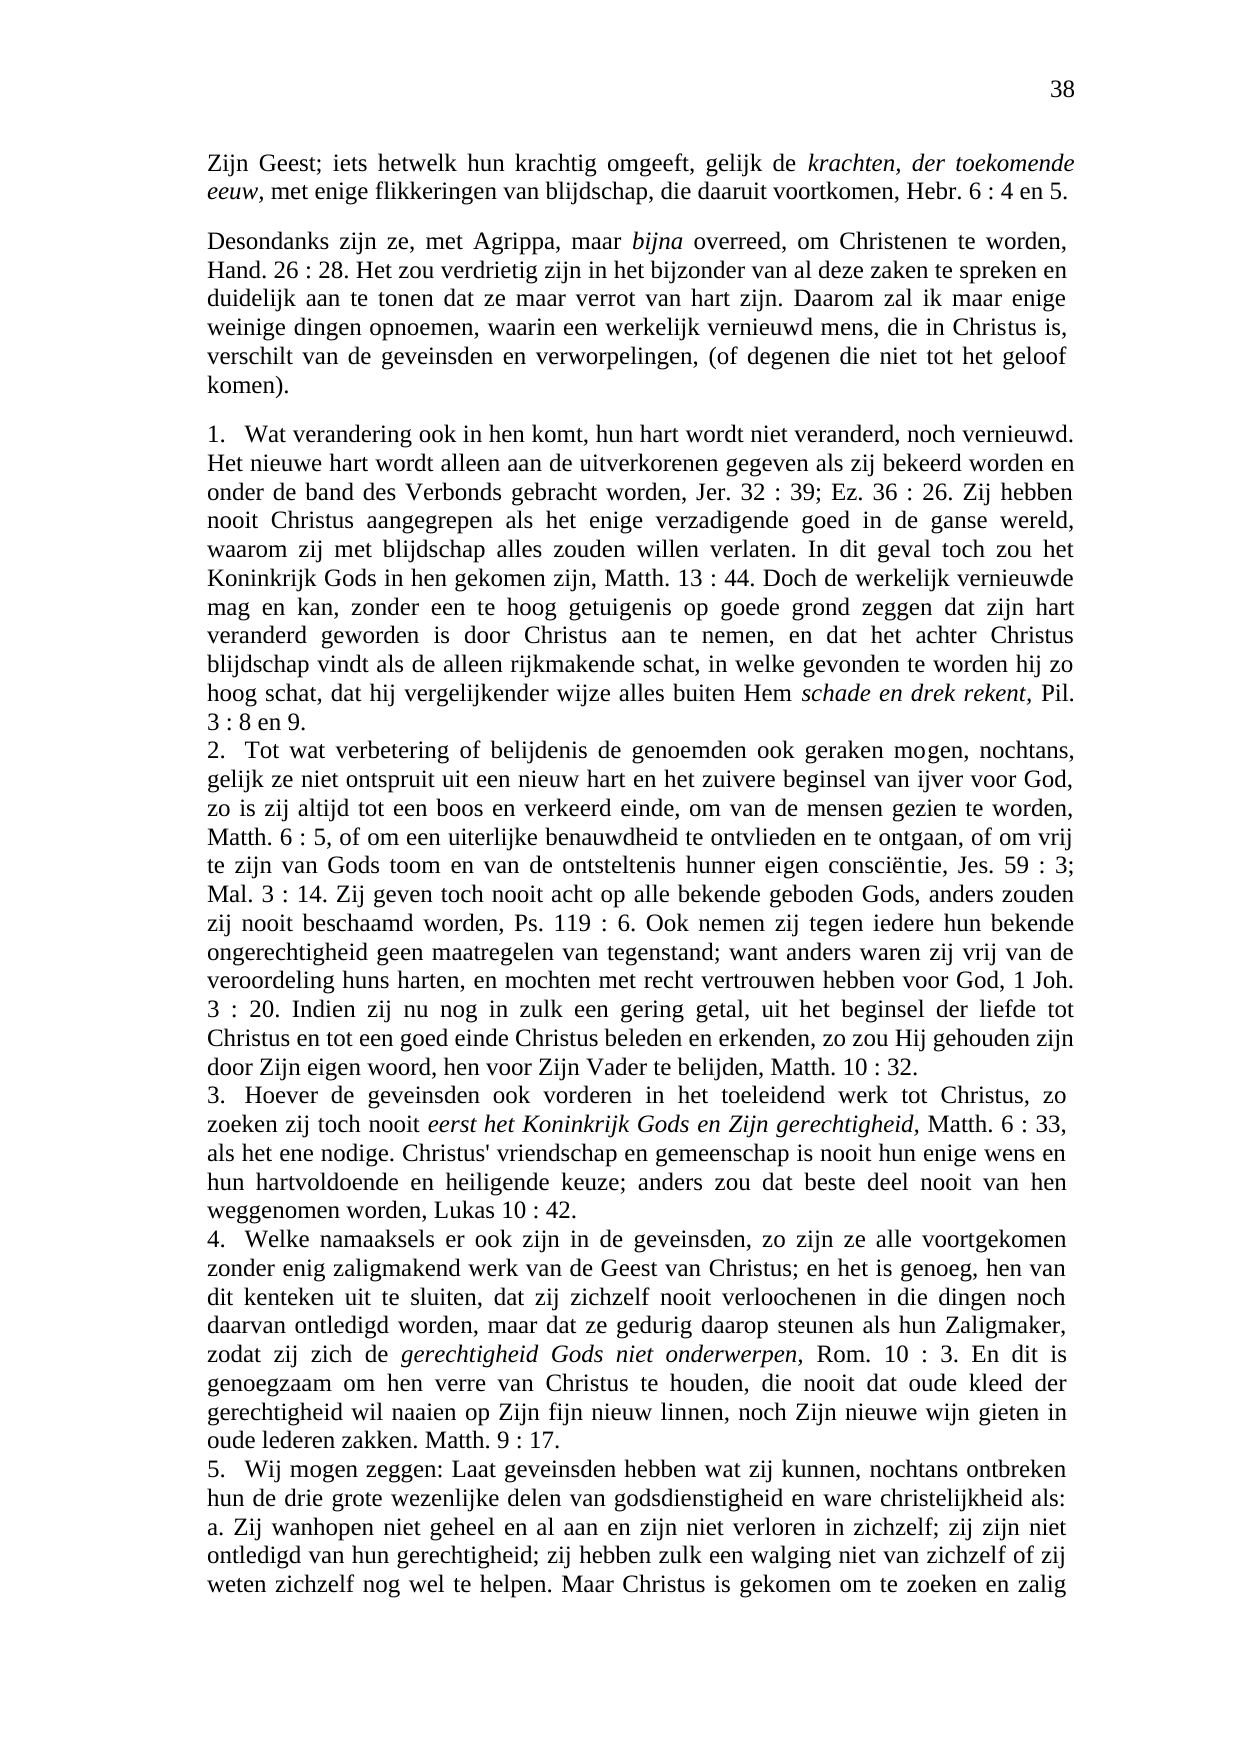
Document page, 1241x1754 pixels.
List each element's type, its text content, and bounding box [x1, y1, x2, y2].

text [207, 148, 1075, 205]
list Wat verandering ook in hen komt, hun hart wordt niet veranderd, noch vernieuwd. Het nieuwe hart wordt alleen aan de uitverkorenen gegeven als zij bekeerd worden en onder de band des Verbonds gebracht worden, Jer. 32 : 39; Ez. 36 : 26. Zij hebben nooit Christus aangegrepen als het enige verzadigende goed in de ganse wereld, waarom zij met blijdschap alles zouden willen verlaten. In dit geval toch zou het Koninkrijk Gods in hen gekomen zijn, Matth. 13 : 44. Doch de werkelijk vernieuwde mag en kan, zonder een te hoog getuigenis op goede grond zeggen dat zijn hart veranderd geworden is door Christus aan te nemen, en dat het achter Christus blijdschap vindt als de alleen rijkmakende schat, in welke gevonden te worden hij zo hoog schat, dat hij vergelijkender wijze alles buiten Hem schade en drek rekent, Pil. 3 : 8 en 9. [207, 419, 1075, 736]
list Tot wat verbetering of belijdenis de genoemden ook geraken mogen, nochtans, gelijk ze niet ontspruit uit een nieuw hart en het zuivere beginsel van ijver voor God, zo is zij altijd tot een boos en verkeerd einde, om van de mensen gezien te worden, Matth. 6 : 5, of om een uiterlijke benauwdheid te ontvlieden en te ontgaan, of om vrij te zijn van Gods toom en van de ontsteltenis hunner eigen consciëntie, Jes. 59 : 3; Mal. 3 : 14. Zij geven toch nooit acht op alle bekende geboden Gods, anders zouden zij nooit beschaamd worden, Ps. 119 : 6. Ook nemen zij tegen iedere hun bekende ongerechtigheid geen maatregelen van tegenstand; want anders waren zij vrij van de veroordeling huns harten, en mochten met recht vertrouwen hebben voor God, 1 Joh. 3 : 20. Indien zij nu nog in zulk een gering getal, uit het beginsel der liefde tot Christus en tot een goed einde Christus beleden en erkenden, zo zou Hij gehouden zijn door Zijn eigen woord, hen voor Zijn Vader te belijden, Matth. 10 : 32. [207, 736, 1075, 1081]
list Welke namaaksels er ook zijn in de geveinsden, zo zijn ze alle voortgekomen zonder enig zaligmakend werk van de Geest van Christus; en het is genoeg, hen van dit kenteken uit te sluiten, dat zij zichzelf nooit verloochenen in die dingen noch daarvan ontledigd worden, maar dat ze gedurig daarop steunen als hun Zaligmaker, zodat zij zich de gerechtigheid Gods niet onderwerpen, Rom. 10 : 3. En dit is genoegzaam om hen verre van Christus te houden, die nooit dat oude kleed der gerechtigheid wil naaien op Zijn fijn nieuw linnen, noch Zijn nieuwe wijn gieten in oude lederen zakken. Matth. 9 : 17. [207, 1224, 1067, 1454]
text Desondanks zijn ze, met Agrippa, maar bijna overreed, om Christenen te worden, Hand. 26 : 28. Het zou verdrietig zijn in het bijzonder van al deze zaken te spreken en duidelijk aan te tonen dat ze maar verrot van hart zijn. Daarom zal ik maar enige weinige dingen opnoemen, waarin een werkelijk vernieuwd mens, die in Christus is, verschilt van de geveinsden en verworpelingen, (of degenen die niet tot het geloof komen). [207, 226, 1067, 398]
list Hoever de geveinsden ook vorderen in het toeleidend werk tot Christus, zo zoeken zij toch nooit eerst het Koninkrijk Gods en Zijn gerechtigheid, Matth. 6 : 33, als het ene nodige. Christus' vriendschap en gemeenschap is nooit hun enige wens en hun hartvoldoende en heiligende keuze; anders zou dat beste deel nooit van hen weggenomen worden, Lukas 10 : 42. [207, 1081, 1067, 1224]
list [207, 1454, 1067, 1598]
